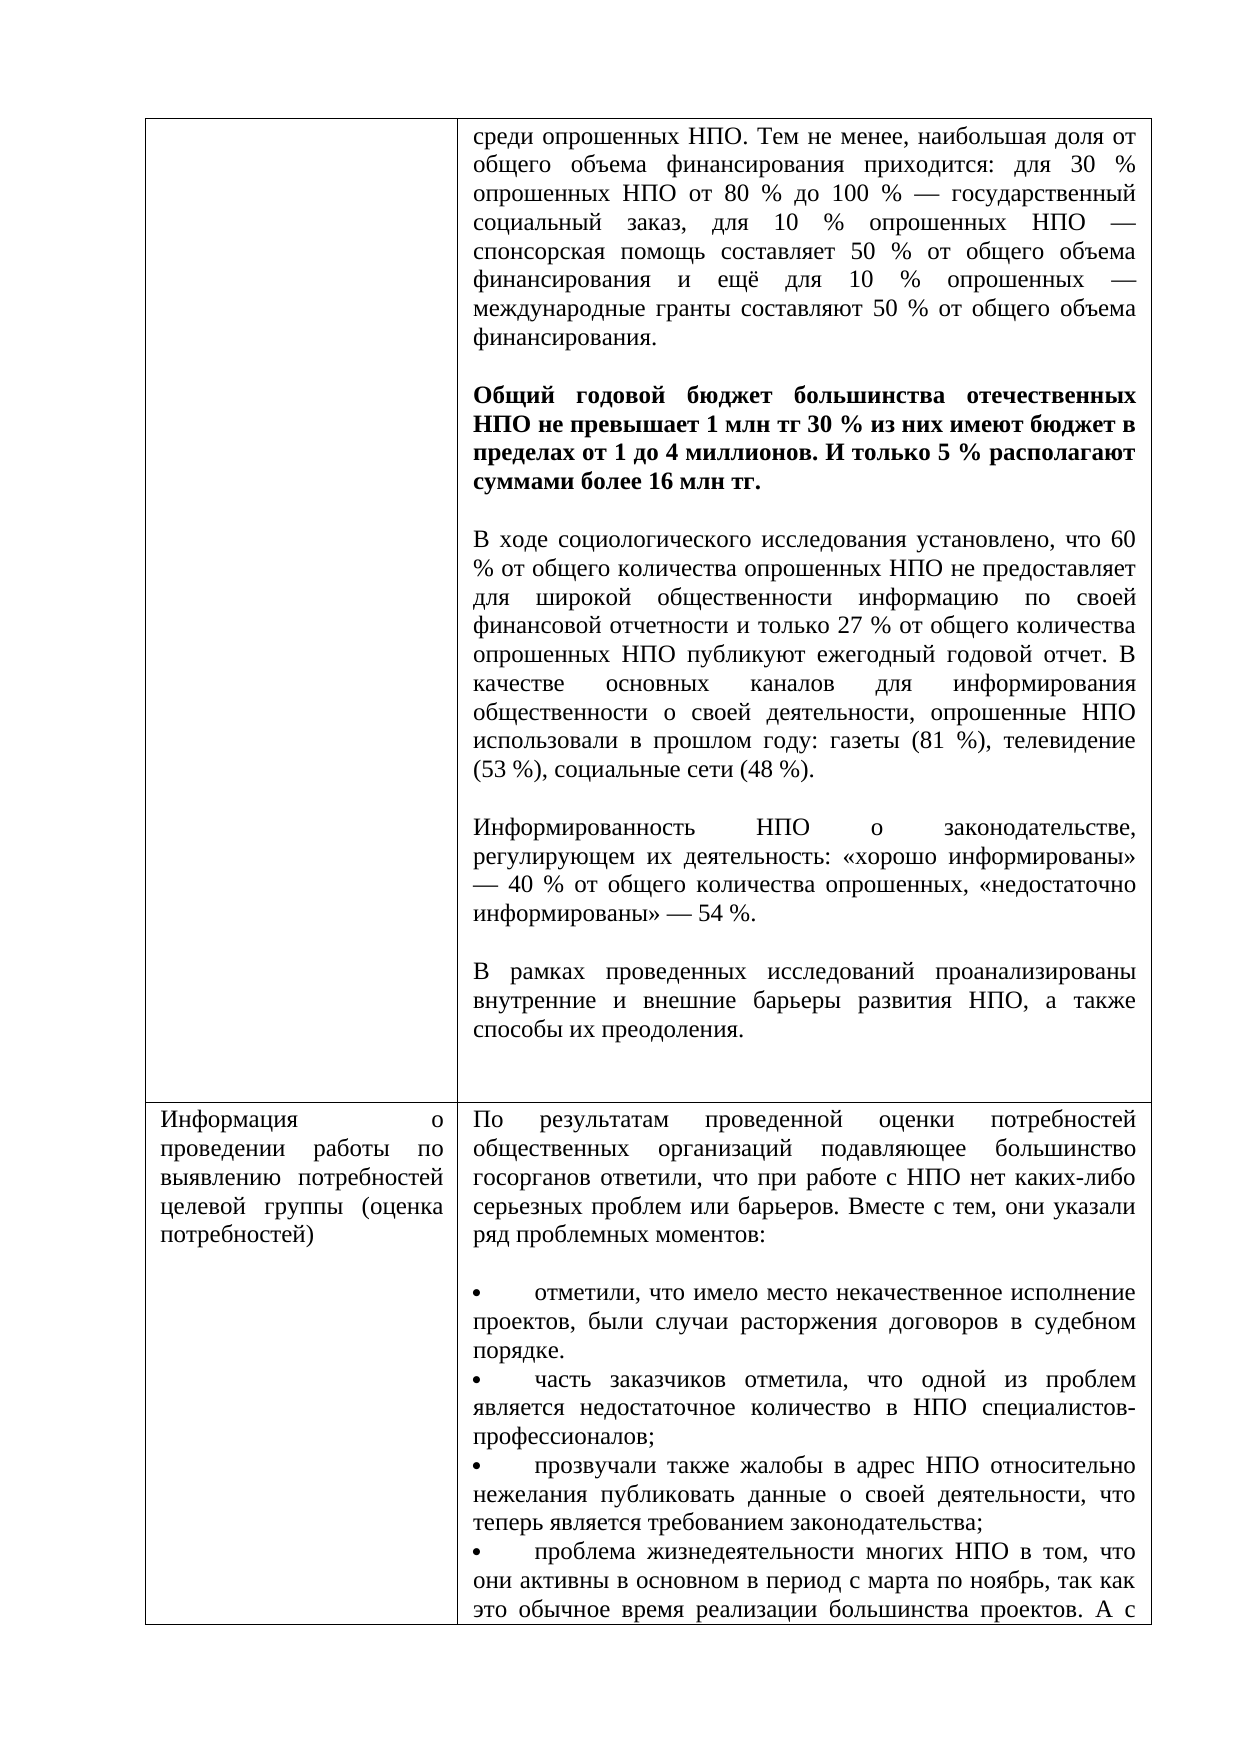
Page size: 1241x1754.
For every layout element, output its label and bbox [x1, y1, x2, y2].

table_cell [146, 119, 457, 1102]
table_cell [458, 119, 1151, 1102]
table_cell [146, 1103, 457, 1624]
table_cell [458, 1103, 1151, 1624]
